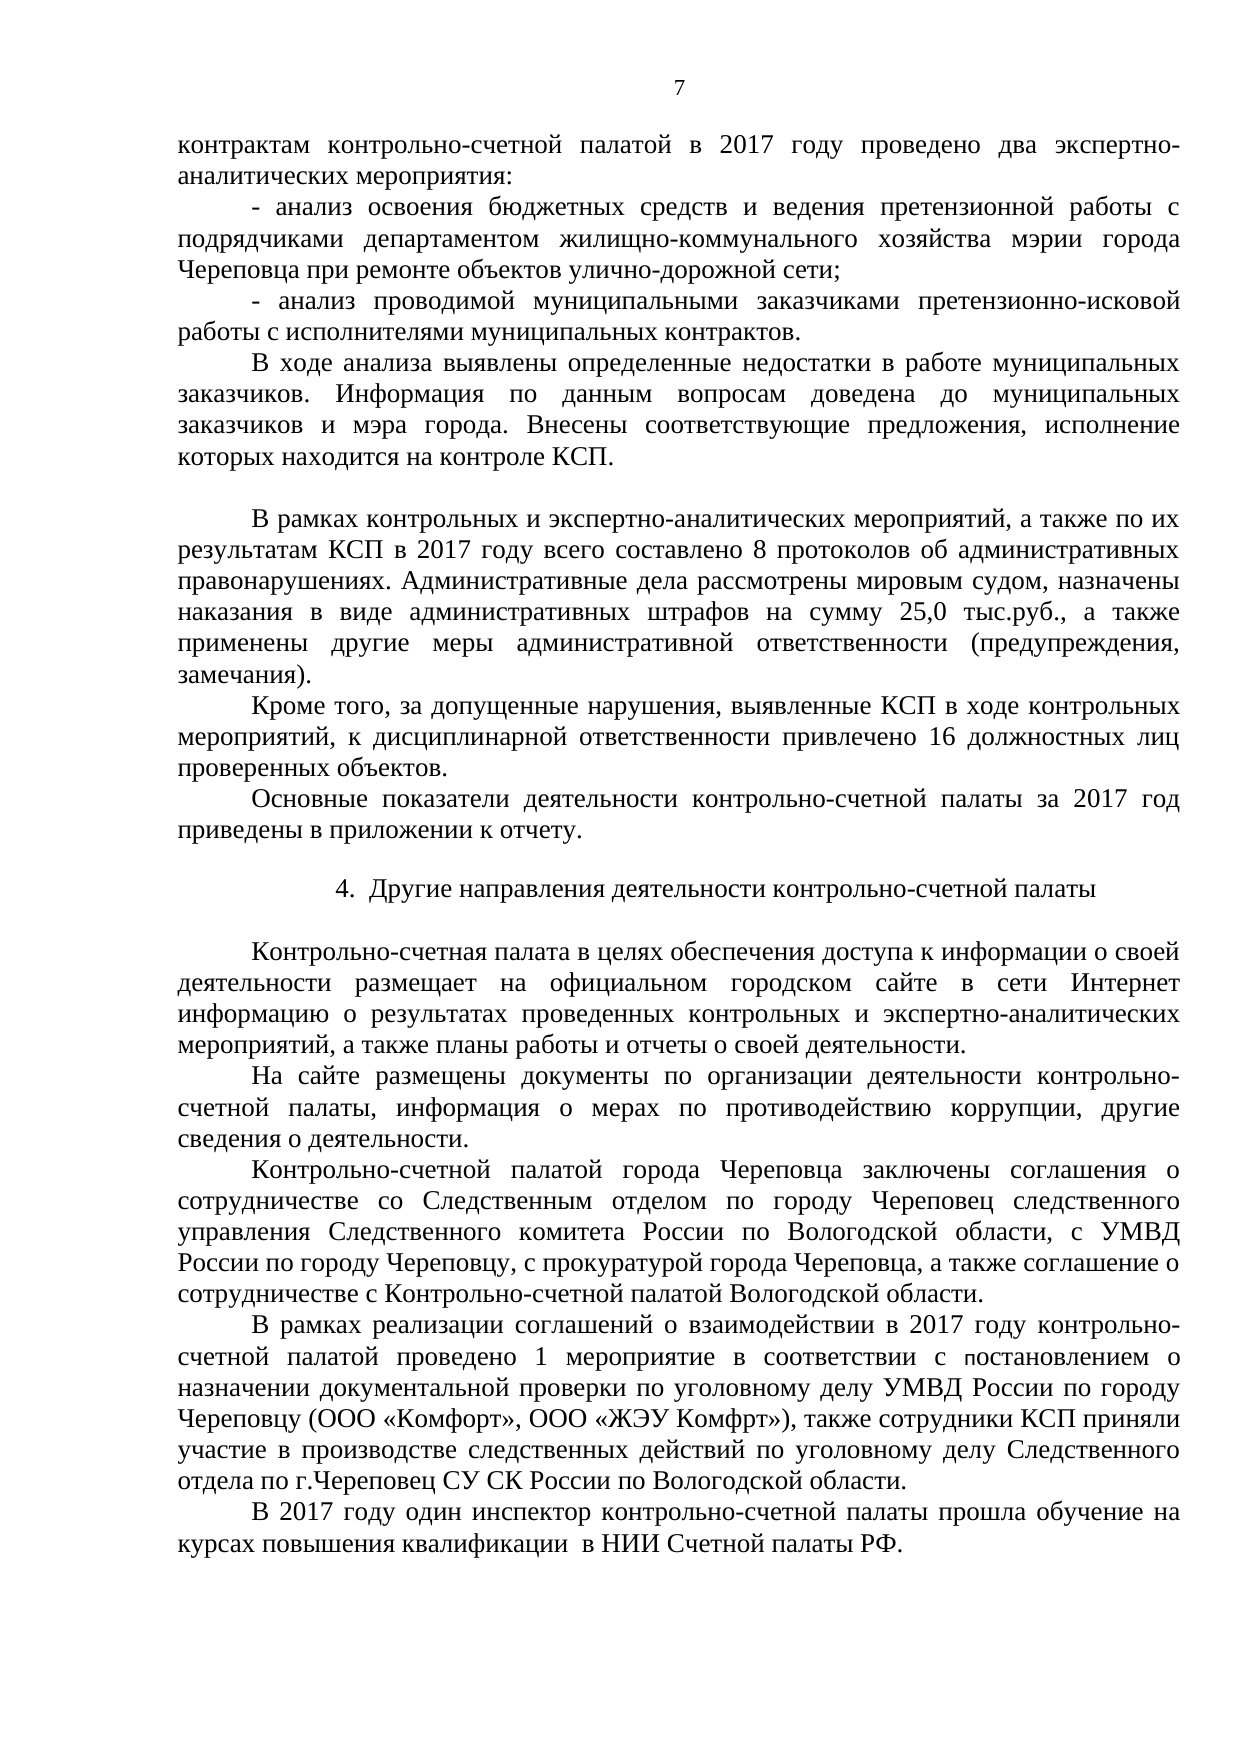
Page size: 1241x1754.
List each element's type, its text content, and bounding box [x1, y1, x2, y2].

text В рамках реализации соглашений о взаимодействии в 2017 году контрольно-счетной палатой проведено 1 мероприятие в соответствии с постановлением о назначении документальной проверки по уголовному делу УМВД России по городу Череповцу (ООО «Комфорт», ООО «ЖЭУ Комфрт»), также сотрудники КСП приняли участие в производстве следственных действий по уголовному делу Следственного отдела по г.Череповец СУ СК России по Вологодской области. [177, 1309, 1181, 1496]
text В ходе анализа выявлены определенные недостатки в работе муниципальных заказчиков. Информация по данным вопросам доведена до муниципальных заказчиков и мэра города. Внесены соответствующие предложения, исполнение которых находится на контроле КСП. [177, 346, 1181, 471]
text Контрольно-счетной палатой города Череповца заключены соглашения о сотрудничестве со Следственным отделом по городу Череповец следственного управления Следственного комитета России по Вологодской области, с УМВД России по городу Череповцу, с прокуратурой города Череповца, а также соглашение о сотрудничестве с Контрольно-счетной палатой Вологодской области. [177, 1153, 1181, 1309]
text В 2017 году один инспектор контрольно-счетной палаты прошла обучение на курсах повышения квалификации в НИИ Счетной палаты РФ. [177, 1496, 1181, 1558]
text В рамках контрольных и экспертно-аналитических мероприятий, а также по их результатам КСП в 2017 году всего составлено 8 протоколов об административных правонарушениях. Административные дела рассмотрены мировым судом, назначены наказания в виде административных штрафов на сумму 25,0 тыс.руб., а также применены другие меры административной ответственности (предупреждения, замечания). [177, 502, 1181, 689]
text Основные показатели деятельности контрольно-счетной палаты за 2017 год приведены в приложении к отчету. [177, 782, 1181, 844]
text На сайте размещены документы по организации деятельности контрольно-счетной палаты, информация о мерах по противодействию коррупции, другие сведения о деятельности. [177, 1059, 1181, 1153]
text - анализ освоения бюджетных средств и ведения претензионной работы с подрядчиками департаментом жилищно-коммунального хозяйства мэрии города Череповца при ремонте объектов улично-дорожной сети; [177, 191, 1181, 284]
text Кроме того, за допущенные нарушения, выявленные КСП в ходе контрольных мероприятий, к дисциплинарной ответственности привлечено 16 должностных лиц проверенных объектов. [177, 689, 1181, 782]
text Контрольно-счетная палата в целях обеспечения доступа к информации о своей деятельности размещает на официальном городском сайте в сети Интернет информацию о результатах проведенных контрольных и экспертно-аналитических мероприятий, а также планы работы и отчеты о своей деятельности. [177, 935, 1181, 1059]
text - анализ проводимой муниципальными заказчиками претензионно-исковой работы с исполнителями муниципальных контрактов. [177, 284, 1181, 346]
text 4. Другие направления деятельности контрольно-счетной палаты [177, 873, 1181, 904]
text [177, 128, 1181, 191]
